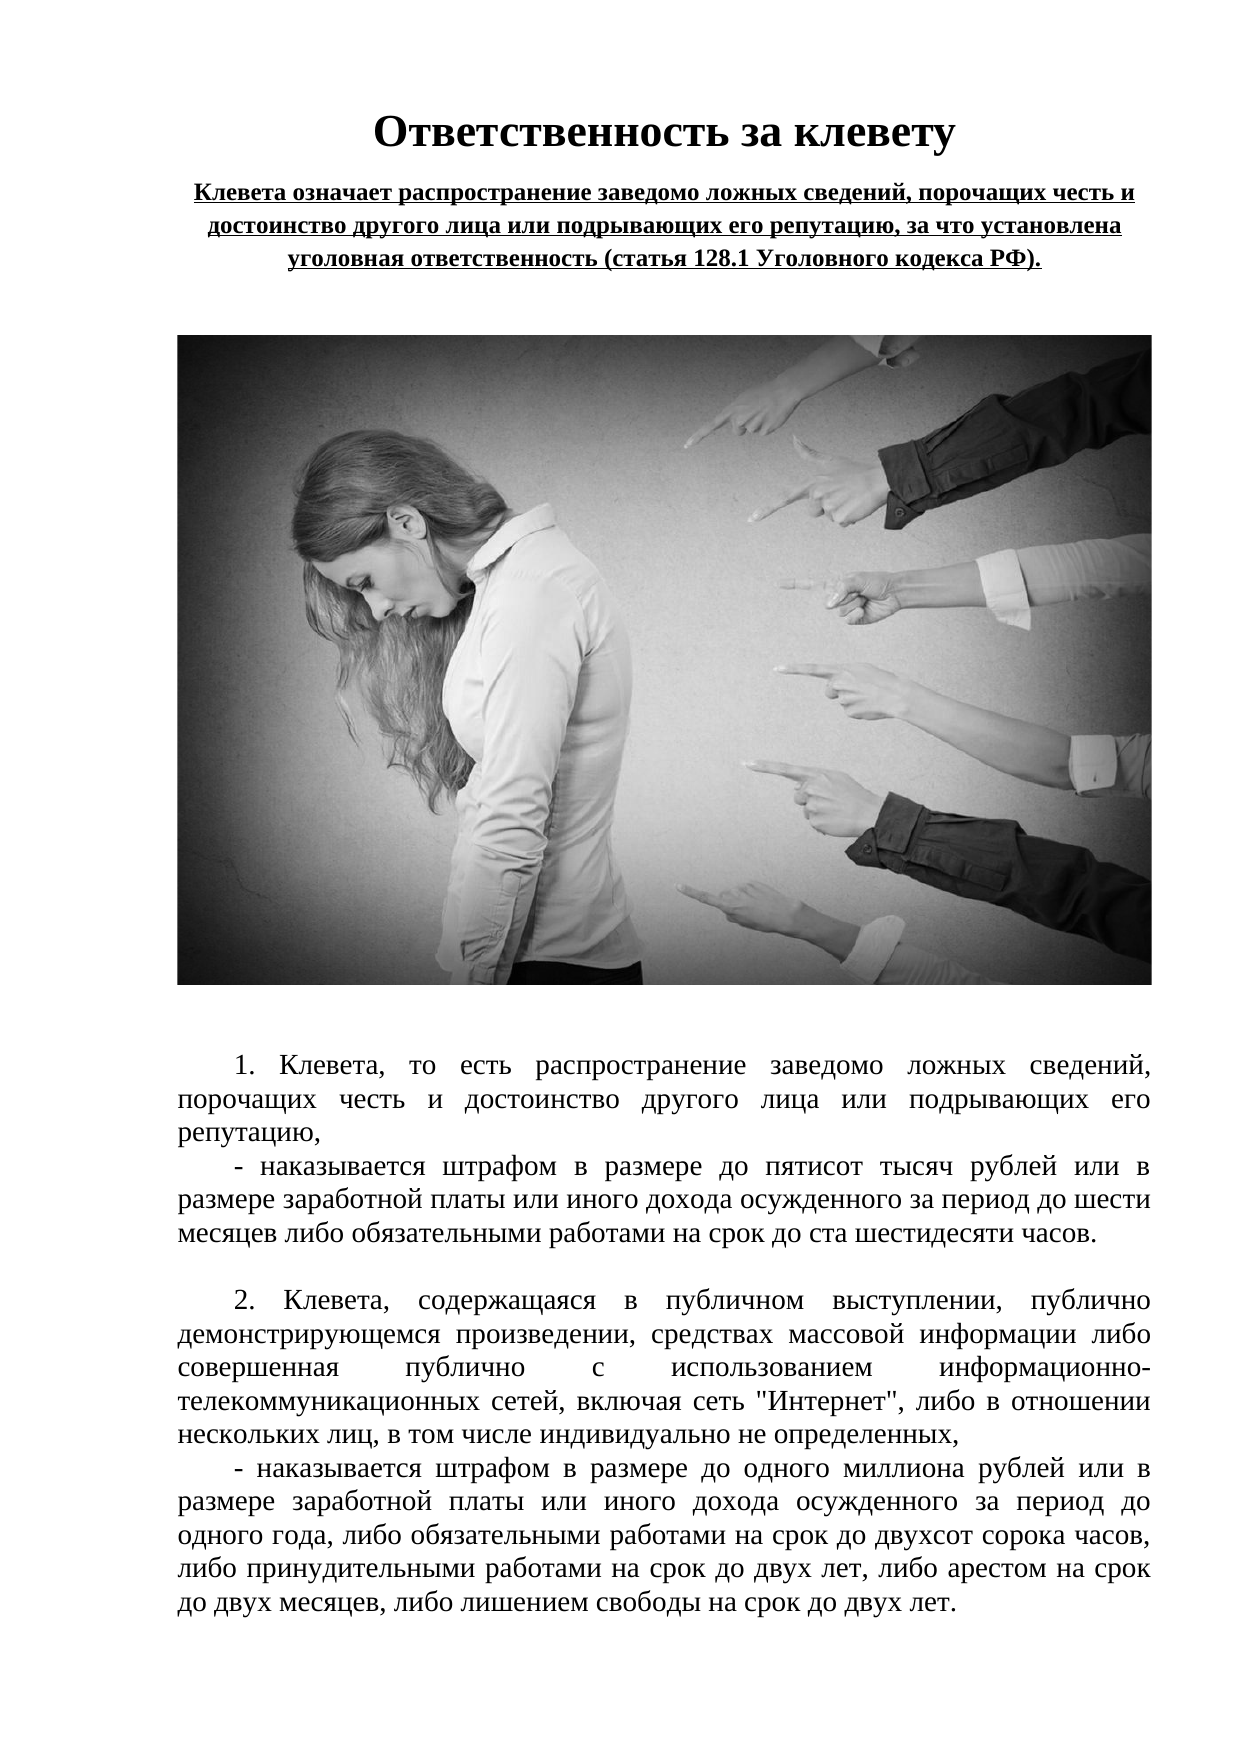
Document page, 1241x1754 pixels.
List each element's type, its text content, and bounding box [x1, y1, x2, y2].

text - наказывается штрафом в размере до одного миллиона рублей или в размере заработной платы или иного дохода осужденного за период до одного года, либо обязательными работами на срок до двухсот сорока часов, либо принудительными работами на срок до двух лет, либо арестом на срок до двух месяцев, либо лишением свободы на срок до двух лет. [177, 1450, 1152, 1618]
text Ответственность за клевету [177, 103, 1152, 156]
text - наказывается штрафом в размере до пятисот тысяч рублей или в размере заработной платы или иного дохода осужденного за период до шести месяцев либо обязательными работами на срок до ста шестидесяти часов. [177, 1148, 1152, 1249]
text 1. Клевета, то есть распространение заведомо ложных сведений, порочащих честь и достоинство другого лица или подрывающих его репутацию, [177, 1047, 1152, 1148]
picture [177, 335, 1152, 985]
text Клевета означает распространение заведомо ложных сведений, порочащих честь и достоинство другого лица или подрывающих его репутацию, за что установлена уголовная ответственность (статья 128.1 Уголовного кодекса РФ). [177, 177, 1152, 272]
text 2. Клевета, содержащаяся в публичном выступлении, публично демонстрирующемся произведении, средствах массовой информации либо совершенная публично с использованием информационно-телекоммуникационных сетей, включая сеть "Интернет", либо в отношении нескольких лиц, в том числе индивидуально не определенных, [177, 1282, 1152, 1450]
